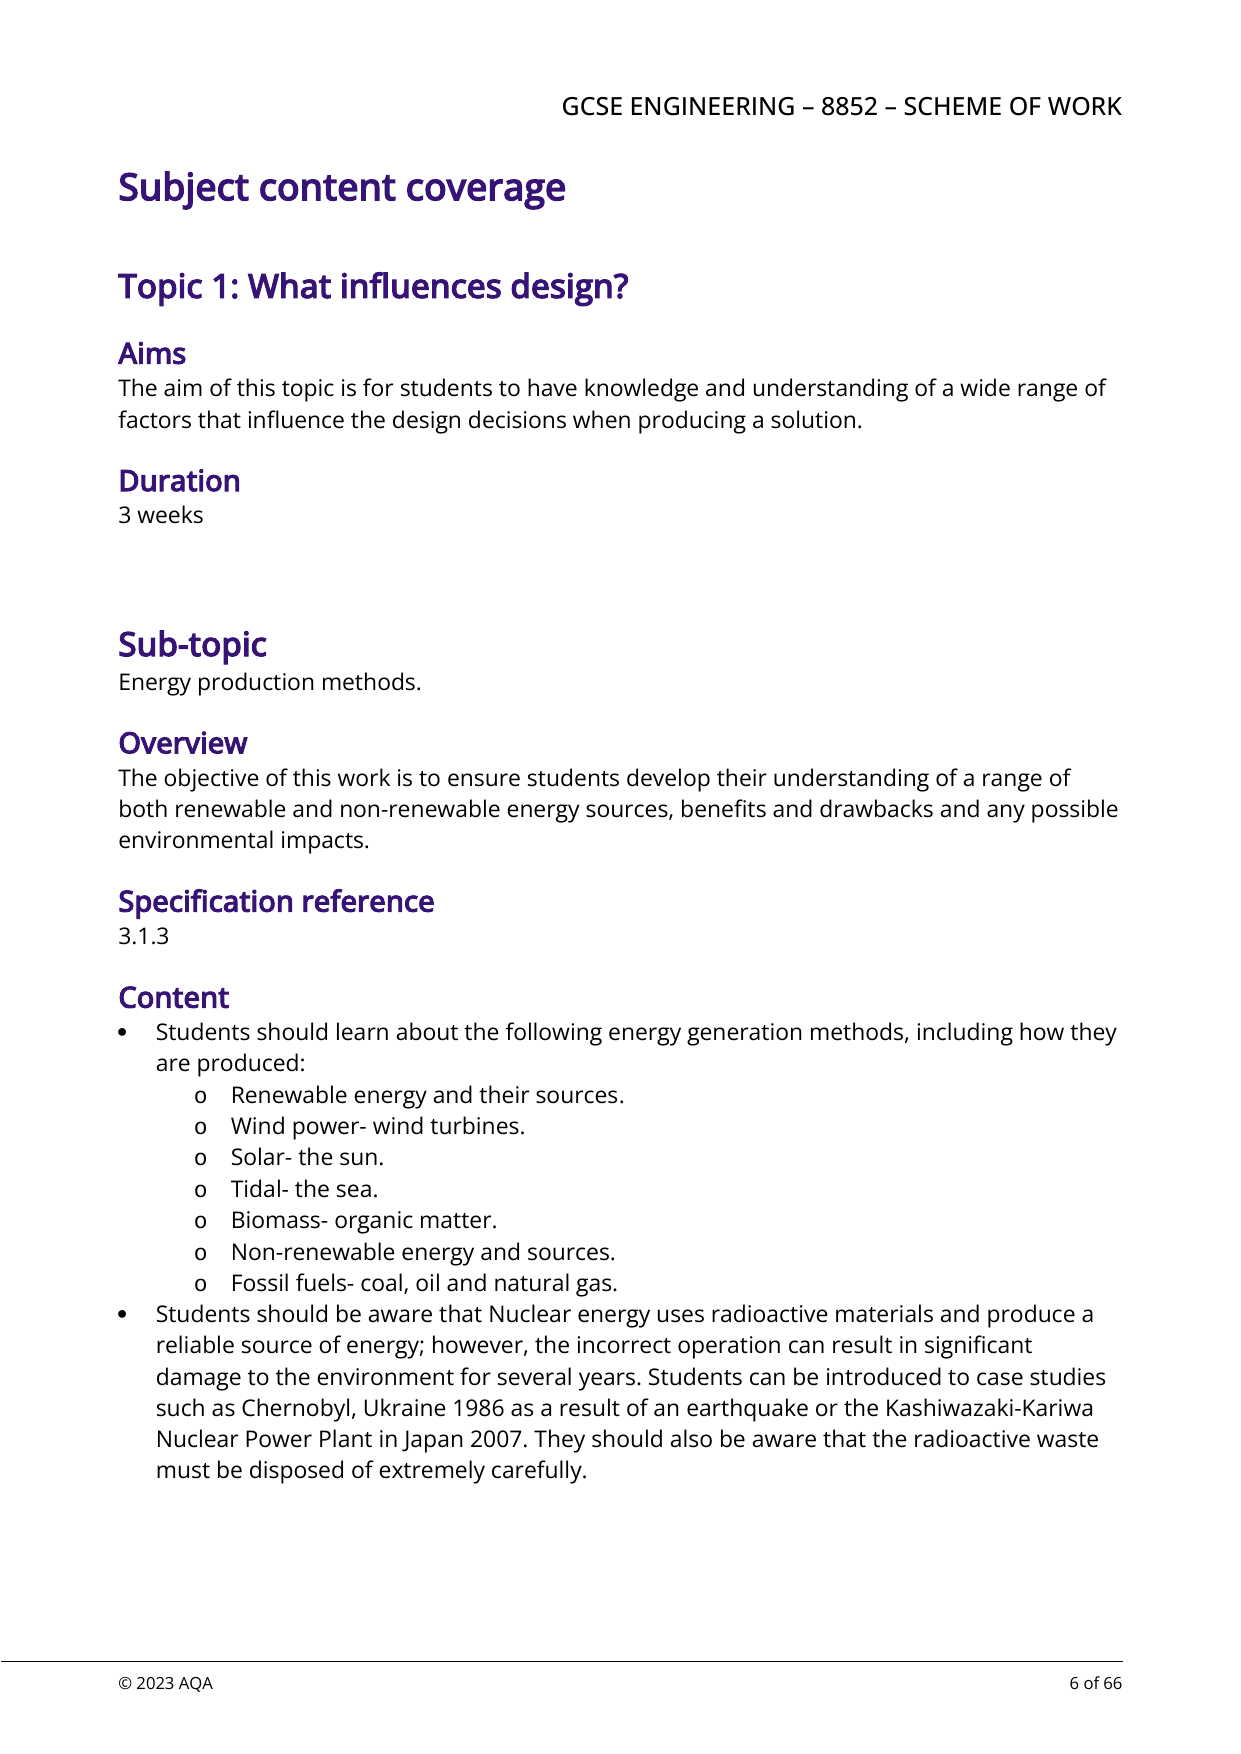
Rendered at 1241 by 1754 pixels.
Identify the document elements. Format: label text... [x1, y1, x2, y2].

text Specification reference [118, 881, 1122, 920]
text Aims [118, 333, 1122, 372]
text The objective of this work is to ensure students develop their understanding of a range of both renewable and non-renewable energy sources, benefits and drawbacks and any possible environmental impacts. [118, 762, 1122, 856]
list Students should be aware that Nuclear energy uses radioactive materials and produce a reliable source of energy; however, the incorrect operation can result in significant damage to the environment for several years. Students can be introduced to case studies such as Chernobyl, Ukraine 1986 as a result of an earthquake or the Kashiwazaki-Kariwa Nuclear Power Plant in Japan 2007. They should also be aware that the radioactive waste must be disposed of extremely carefully. [118, 1298, 1122, 1486]
text 3.1.3 [118, 920, 1122, 951]
list Renewable energy and their sources. [193, 1079, 1122, 1110]
list Biomass- organic matter. [193, 1204, 1122, 1235]
list Tidal- the sea. [193, 1173, 1122, 1204]
text Content [118, 976, 1122, 1016]
list Fossil fuels- coal, oil and natural gas. [193, 1267, 1122, 1298]
text Subject content coverage [118, 160, 1122, 211]
text 3 weeks [118, 499, 1122, 531]
list Wind power- wind turbines. [193, 1110, 1122, 1141]
text Overview [118, 722, 1122, 762]
list Students should learn about the following energy generation methods, including how they are produced: [118, 1016, 1122, 1079]
list Solar- the sun. [193, 1141, 1122, 1173]
text The aim of this topic is for students to have knowledge and understanding of a wide range of factors that influence the design decisions when producing a solution. [118, 372, 1122, 435]
text Sub-topic [118, 620, 1122, 666]
text Energy production methods. [118, 666, 1122, 697]
list Non-renewable energy and sources. [193, 1235, 1122, 1267]
text Duration [118, 460, 1122, 499]
text Topic 1: What influences design? [118, 262, 1122, 308]
